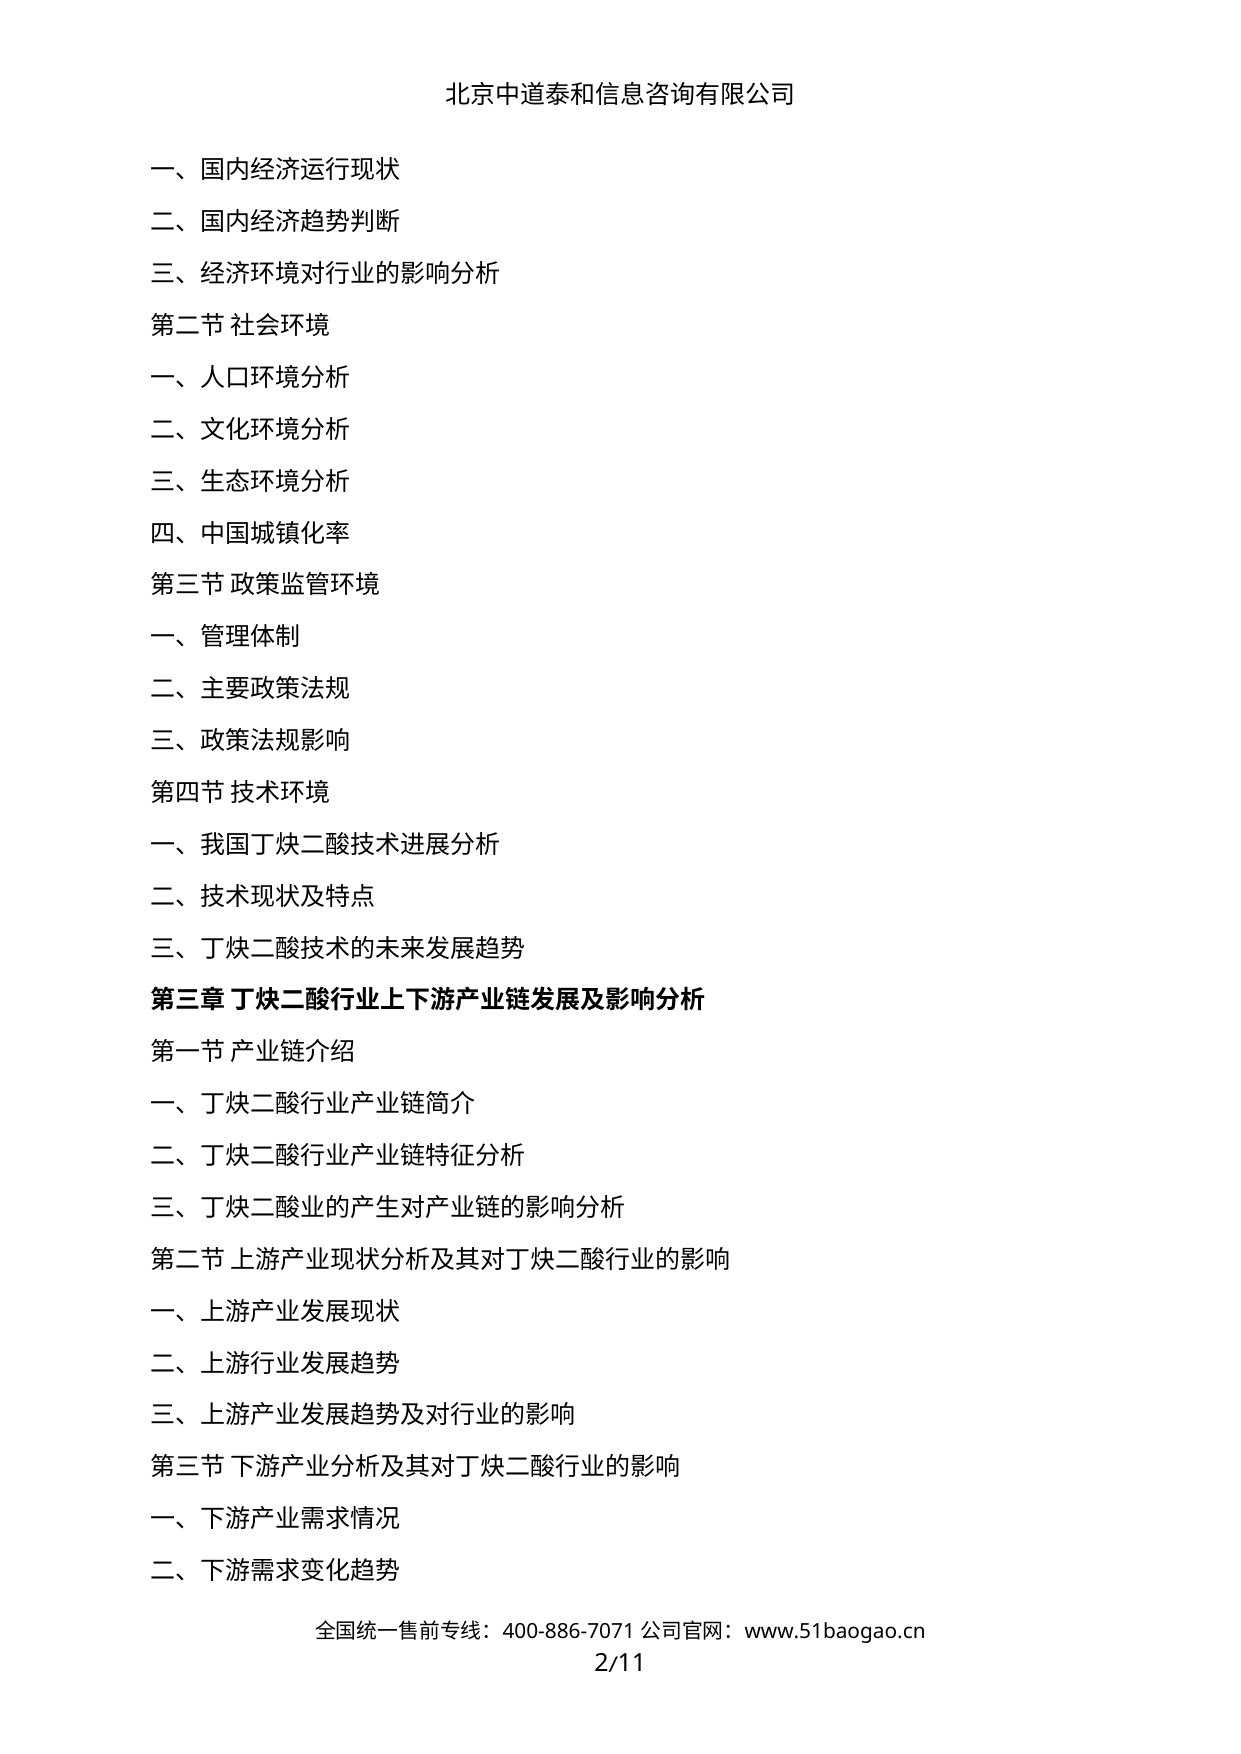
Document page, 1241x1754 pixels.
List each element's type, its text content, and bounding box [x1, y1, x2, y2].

text 三、政策法规影响 [150, 721, 1090, 757]
text 二、文化环境分析 [150, 409, 1090, 446]
text 四、中国城镇化率 [150, 513, 1090, 549]
text 一、丁炔二酸行业产业链简介 [150, 1084, 1090, 1120]
text 二、主要政策法规 [150, 669, 1090, 705]
text 一、上游产业发展现状 [150, 1291, 1090, 1327]
text 第二节 社会环境 [150, 306, 1090, 342]
text 第一节 产业链介绍 [150, 1032, 1090, 1068]
text 第三章 丁炔二酸行业上下游产业链发展及影响分析 [150, 980, 1090, 1016]
text 三、经济环境对行业的影响分析 [150, 254, 1090, 290]
text 一、人口环境分析 [150, 357, 1090, 394]
text 三、生态环境分析 [150, 461, 1090, 497]
text 第三节 政策监管环境 [150, 565, 1090, 601]
text 第三节 下游产业分析及其对丁炔二酸行业的影响 [150, 1447, 1090, 1483]
text 二、丁炔二酸行业产业链特征分析 [150, 1136, 1090, 1172]
text 二、技术现状及特点 [150, 876, 1090, 912]
text 二、国内经济趋势判断 [150, 202, 1090, 238]
text 三、上游产业发展趋势及对行业的影响 [150, 1395, 1090, 1431]
text 一、管理体制 [150, 617, 1090, 653]
text 二、下游需求变化趋势 [150, 1551, 1090, 1587]
text 三、丁炔二酸技术的未来发展趋势 [150, 928, 1090, 964]
text 一、国内经济运行现状 [150, 150, 1090, 186]
text 一、我国丁炔二酸技术进展分析 [150, 824, 1090, 861]
text 一、下游产业需求情况 [150, 1499, 1090, 1535]
text 第四节 技术环境 [150, 772, 1090, 809]
text 三、丁炔二酸业的产生对产业链的影响分析 [150, 1187, 1090, 1224]
text 第二节 上游产业现状分析及其对丁炔二酸行业的影响 [150, 1239, 1090, 1276]
text 二、上游行业发展趋势 [150, 1343, 1090, 1379]
